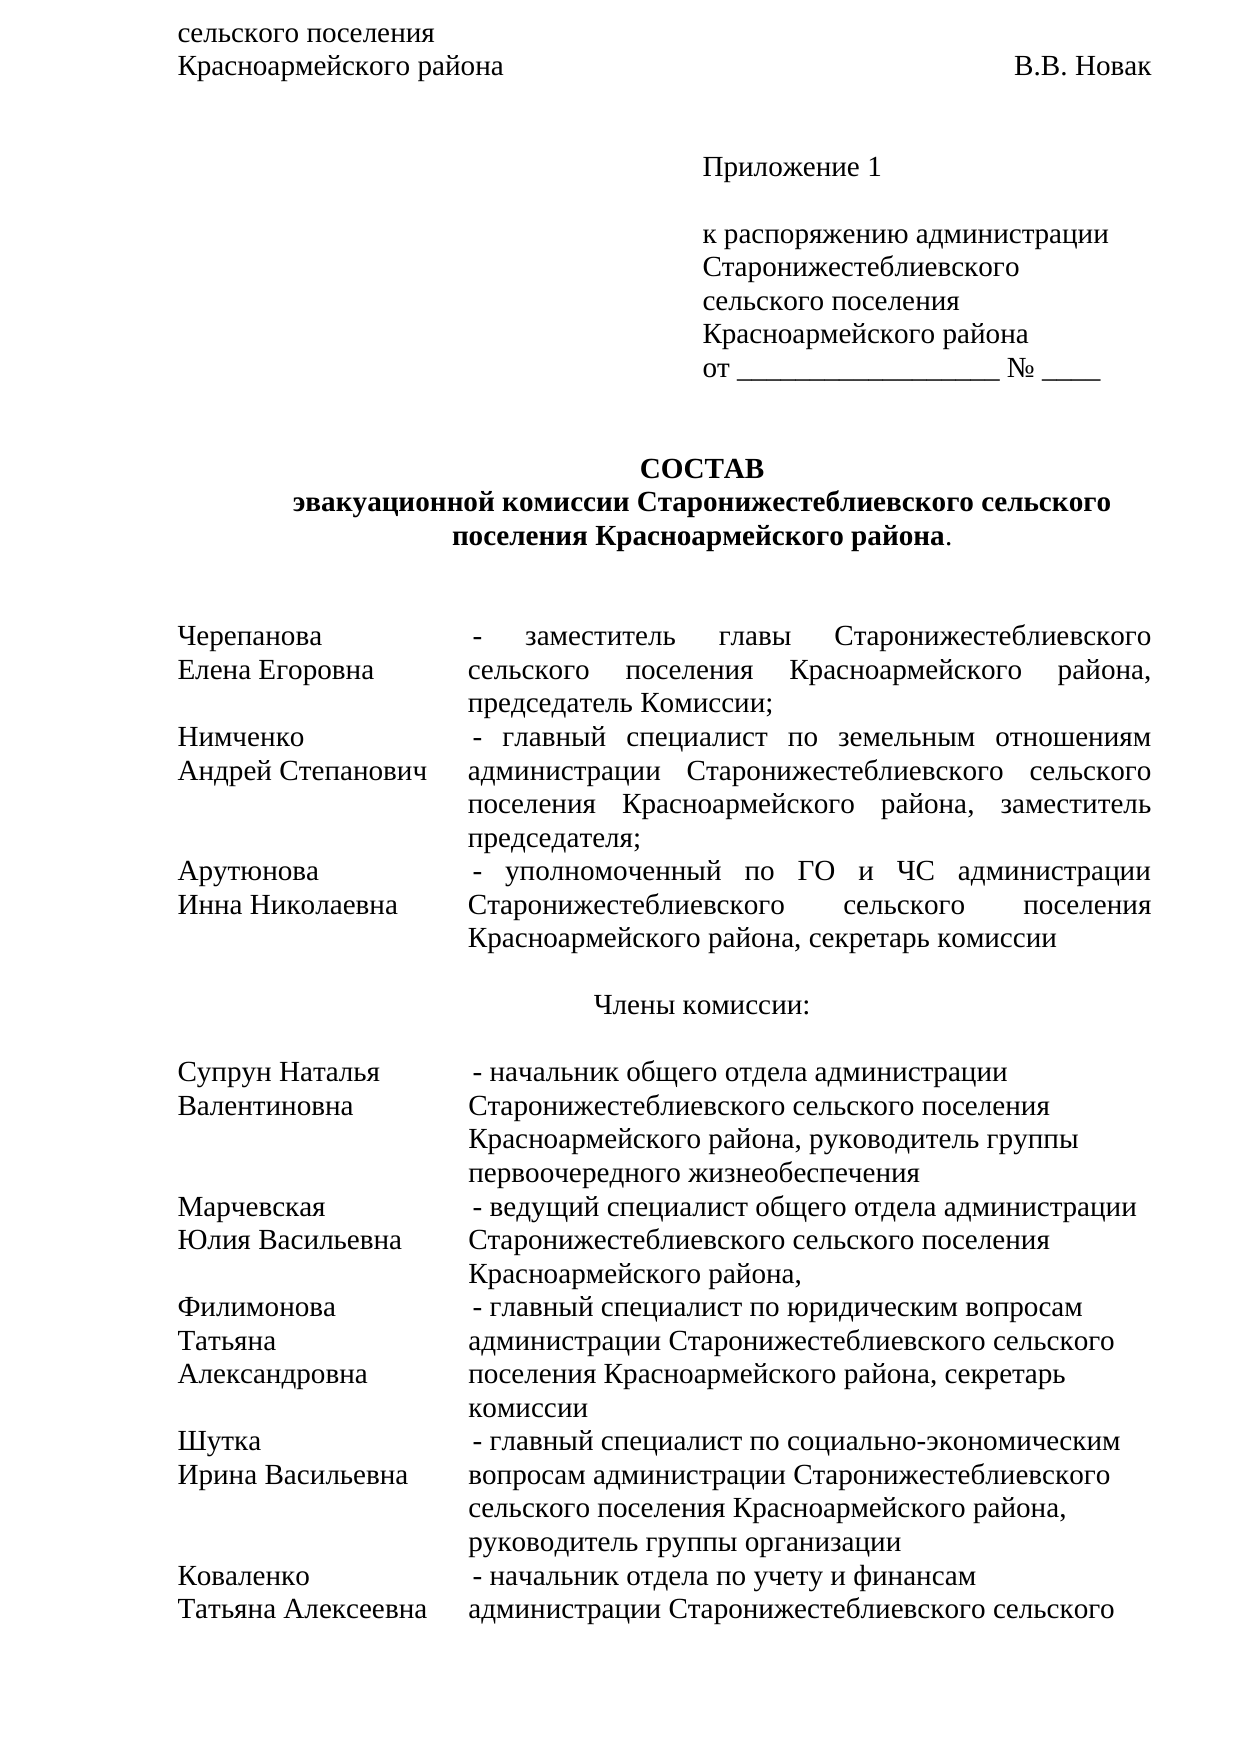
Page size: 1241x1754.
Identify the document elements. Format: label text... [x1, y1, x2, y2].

text Старонижестеблиевского [177, 249, 1152, 283]
table_cell Нимченко Андрей Степанович [166, 719, 456, 853]
table_cell - уполномоченный по ГО и ЧС администрации Старонижестеблиевского сельского поселения Красноармейского района, секретарь комиссии [456, 853, 1163, 954]
text Приложение 1 [177, 149, 1152, 182]
table_header Черепанова Елена Егоровна [166, 619, 456, 719]
table_cell Марчевская Юлия Васильевна [166, 1189, 457, 1289]
table_cell Арутюнова Инна Николаевна [166, 853, 456, 954]
text Красноармейского района В.В. Новак [177, 48, 1181, 82]
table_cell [166, 1558, 457, 1625]
text СОСТАВ [177, 451, 1152, 484]
text к распоряжению администрации [177, 216, 1152, 249]
table_header - начальник общего отдела администрации Старонижестеблиевского сельского поселения Красноармейского района, руководитель группы первоочередного жизнеобеспечения [457, 1055, 1163, 1189]
text эвакуационной комиссии Старонижестеблиевского сельского [177, 484, 1152, 518]
table_cell - главный специалист по земельным отношениям администрации Старонижестеблиевского сельского поселения Красноармейского района, заместитель председателя; [456, 719, 1163, 853]
table_cell Филимонова Татьяна Александровна [166, 1289, 457, 1423]
table_cell Шутка Ирина Васильевна [166, 1424, 457, 1558]
table_cell - ведущий специалист общего отдела администрации Старонижестеблиевского сельского поселения Красноармейского района, [457, 1189, 1163, 1289]
text сельского поселения [177, 283, 1152, 317]
table_cell - главный специалист по юридическим вопросам администрации Старонижестеблиевского сельского поселения Красноармейского района, секретарь комиссии [457, 1289, 1163, 1423]
text поселения Красноармейского района. [177, 518, 1152, 551]
text Члены комиссии: [177, 987, 1152, 1021]
text от __________________ № ____ [177, 350, 1152, 384]
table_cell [457, 1558, 1163, 1625]
text Красноармейского района [177, 317, 1152, 350]
table_cell - главный специалист по социально-экономическим вопросам администрации Старонижестеблиевского сельского поселения Красноармейского района, руководитель группы организации [457, 1424, 1163, 1558]
table_header Супрун Наталья Валентиновна [166, 1055, 457, 1189]
text сельского поселения [177, 15, 1181, 48]
table_header - заместитель главы Старонижестеблиевского сельского поселения Красноармейского района, председатель Комиссии; [456, 619, 1163, 719]
